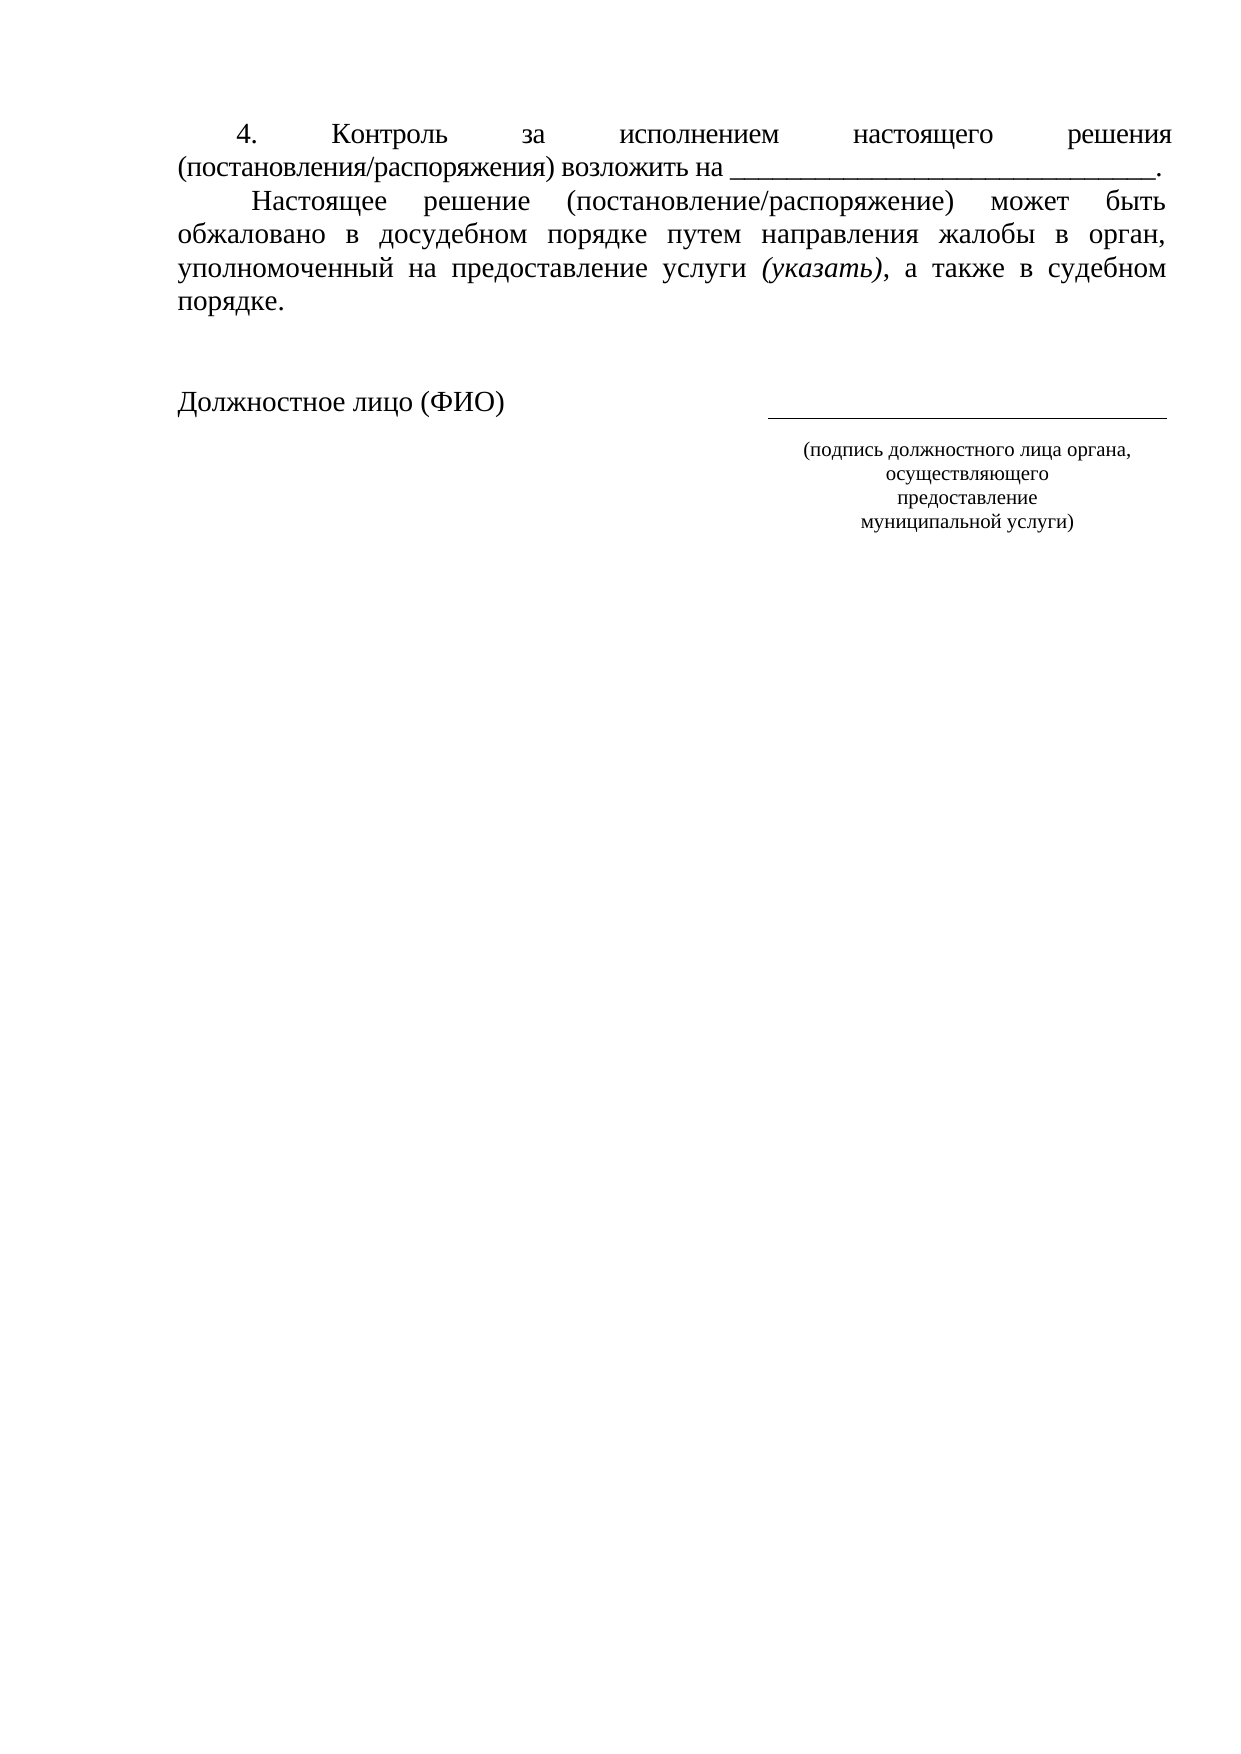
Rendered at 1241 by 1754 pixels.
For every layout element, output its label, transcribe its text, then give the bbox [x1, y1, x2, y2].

text Должностное лицо (ФИО) [177, 384, 1167, 417]
text предоставление [768, 466, 1167, 489]
text Настоящее решение (постановление/распоряжение) может быть обжаловано в досудебном порядке путем направления жалобы в орган, уполномоченный на предоставление услуги (указать), а также в судебном порядке. [177, 183, 1167, 317]
text (подпись должностного лица органа, осуществляющего [768, 419, 1167, 466]
text 4. Контроль за исполнением настоящего решения (постановления/распоряжения) возложить на ______________________________. [177, 118, 1173, 183]
text муниципальной услуги) [768, 489, 1167, 533]
